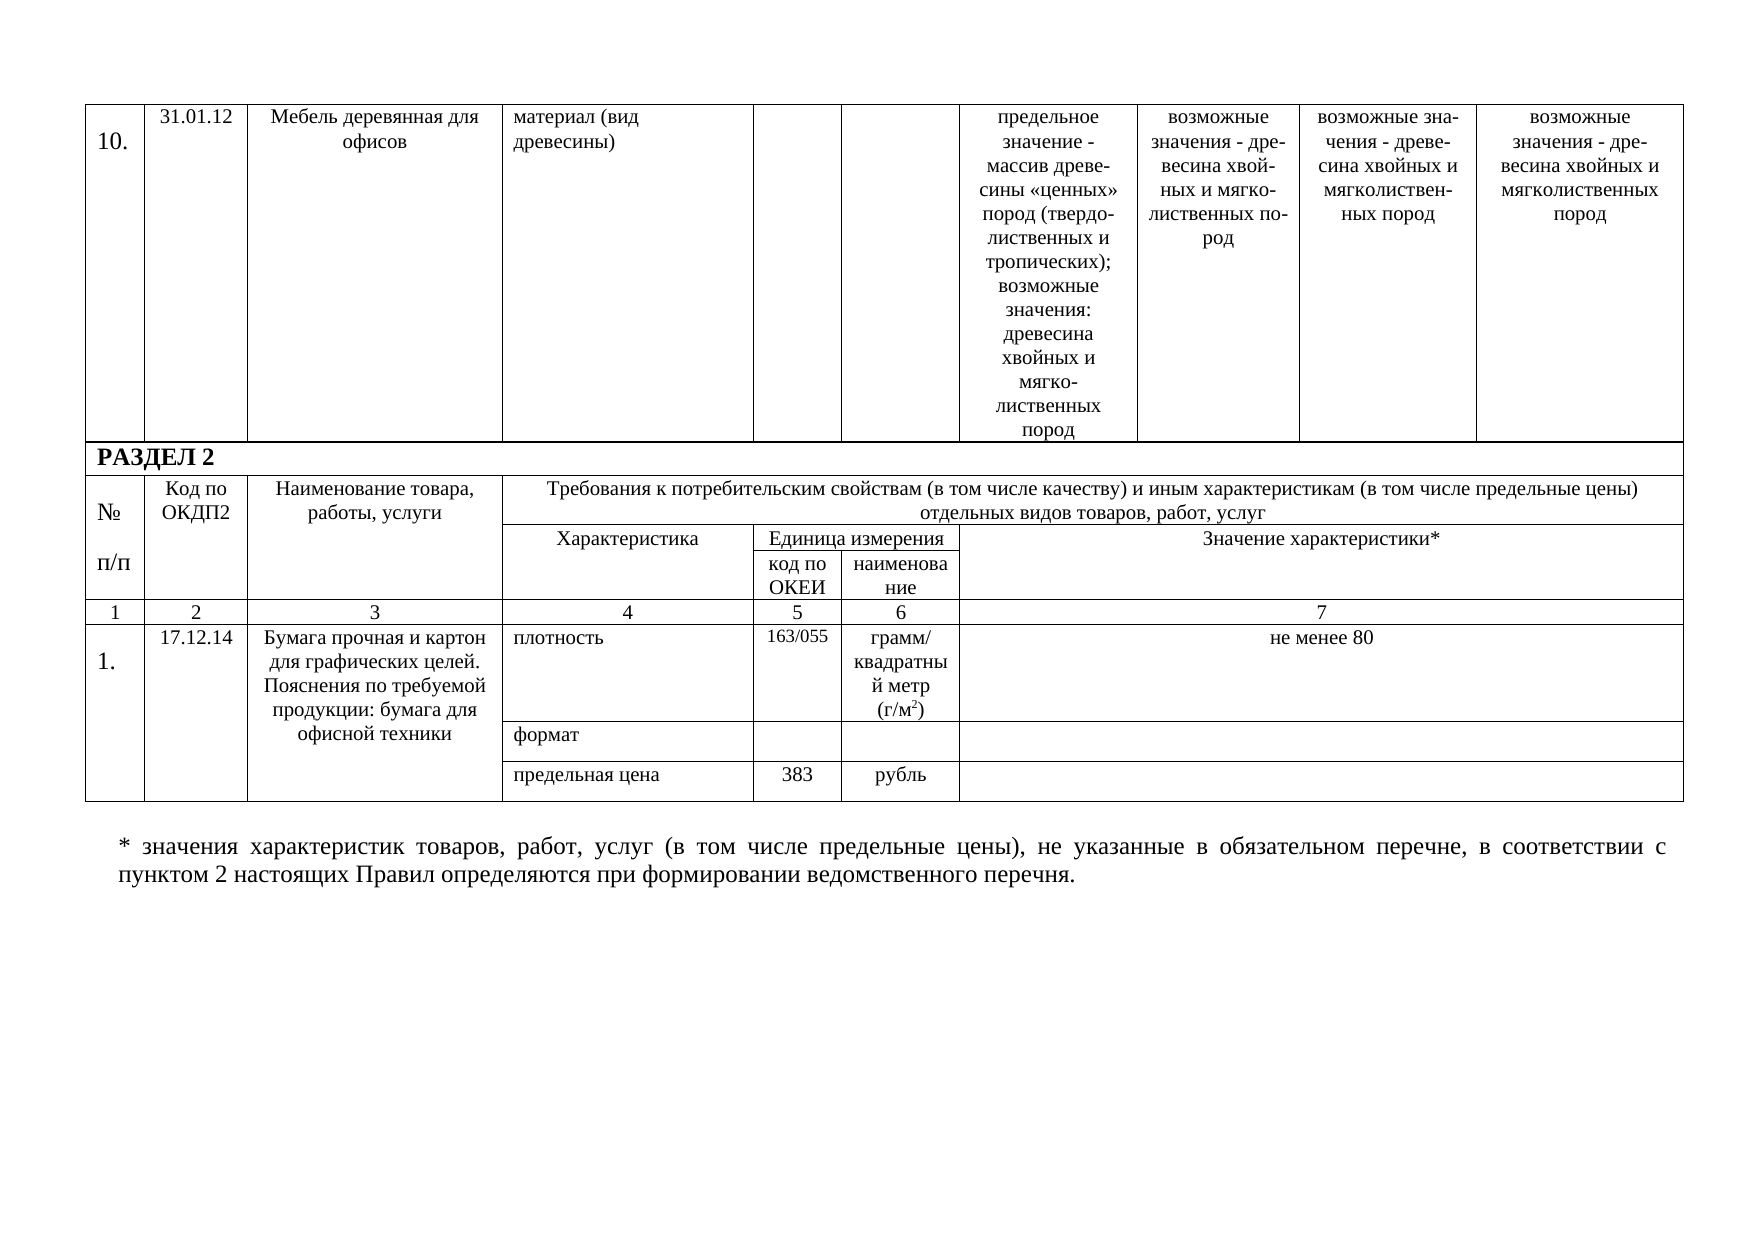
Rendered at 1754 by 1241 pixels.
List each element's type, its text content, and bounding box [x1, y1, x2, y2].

table_cell материал (вид древесины) [503, 105, 753, 441]
table_cell [960, 762, 1683, 801]
table_cell Характеристика [503, 525, 753, 599]
table_cell [754, 105, 841, 441]
table_cell 3 [248, 600, 502, 624]
table_cell грамм/квадратный метр (г/м2) [842, 625, 959, 721]
table_cell Значение характеристики* [960, 525, 1683, 599]
table_cell возможные значения - древесина хвойных и мягколиственных пород [1138, 105, 1299, 441]
table_cell предельное значение - массив древесины «ценных» пород (твердолиственных и тропических); возможные значения: древесина хвойных и мягколиственных пород [960, 105, 1137, 441]
table_cell Мебель деревянная для офисов [248, 105, 502, 441]
text * значения характеристик товаров, работ, услуг (в том числе предельные цены), не указанные в обязательном перечне, в соответствии с пунктом 2 настоящих Правил определяются при формировании ведомственного перечня. [118, 831, 1668, 888]
table_cell 6 [842, 600, 959, 624]
table_cell 383 [754, 762, 841, 801]
table_cell возможные значения - древесина хвойных и мягколиственных пород [1477, 105, 1683, 441]
table_cell формат [503, 722, 753, 761]
table_cell Код по ОКДП2 [145, 476, 247, 599]
table_cell возможные значения - древесина хвойных и мягколиственных пород [1300, 105, 1476, 441]
table_cell 2 [145, 600, 247, 624]
table_cell № п/п [86, 476, 144, 599]
table_cell рубль [842, 762, 959, 801]
table_cell [960, 722, 1683, 761]
table_cell 31.01.12 [145, 105, 247, 441]
table_cell 1. [86, 625, 144, 801]
table_cell предельная цена [503, 762, 753, 801]
table_cell 7 [960, 600, 1683, 624]
table_cell 163/055 [754, 625, 841, 721]
table_cell 4 [503, 600, 753, 624]
table_cell Бумага прочная и картон для графических целей. Пояснения по требуемой продукции: бумага для офисной техники [248, 625, 502, 801]
table_cell [842, 105, 959, 441]
table_cell наименование [842, 551, 959, 599]
table_cell Наименование товара, работы, услуги [248, 476, 502, 599]
table_cell Единица измерения [754, 525, 959, 549]
table_cell 10. [86, 105, 144, 441]
table_cell код по ОКЕИ [754, 551, 841, 599]
table_cell 17.12.14 [145, 625, 247, 801]
table_cell не менее 80 [960, 625, 1683, 721]
table_cell РАЗДЕЛ 2 [86, 443, 1683, 475]
table_cell [754, 722, 841, 761]
table_cell 5 [754, 600, 841, 624]
table_cell Требования к потребительским свойствам (в том числе качеству) и иным характеристикам (в том числе предельные цены) отдельных видов товаров, работ, услуг [503, 476, 1683, 524]
table_cell [842, 722, 959, 761]
table_cell 1 [86, 600, 144, 624]
table_cell плотность [503, 625, 753, 721]
